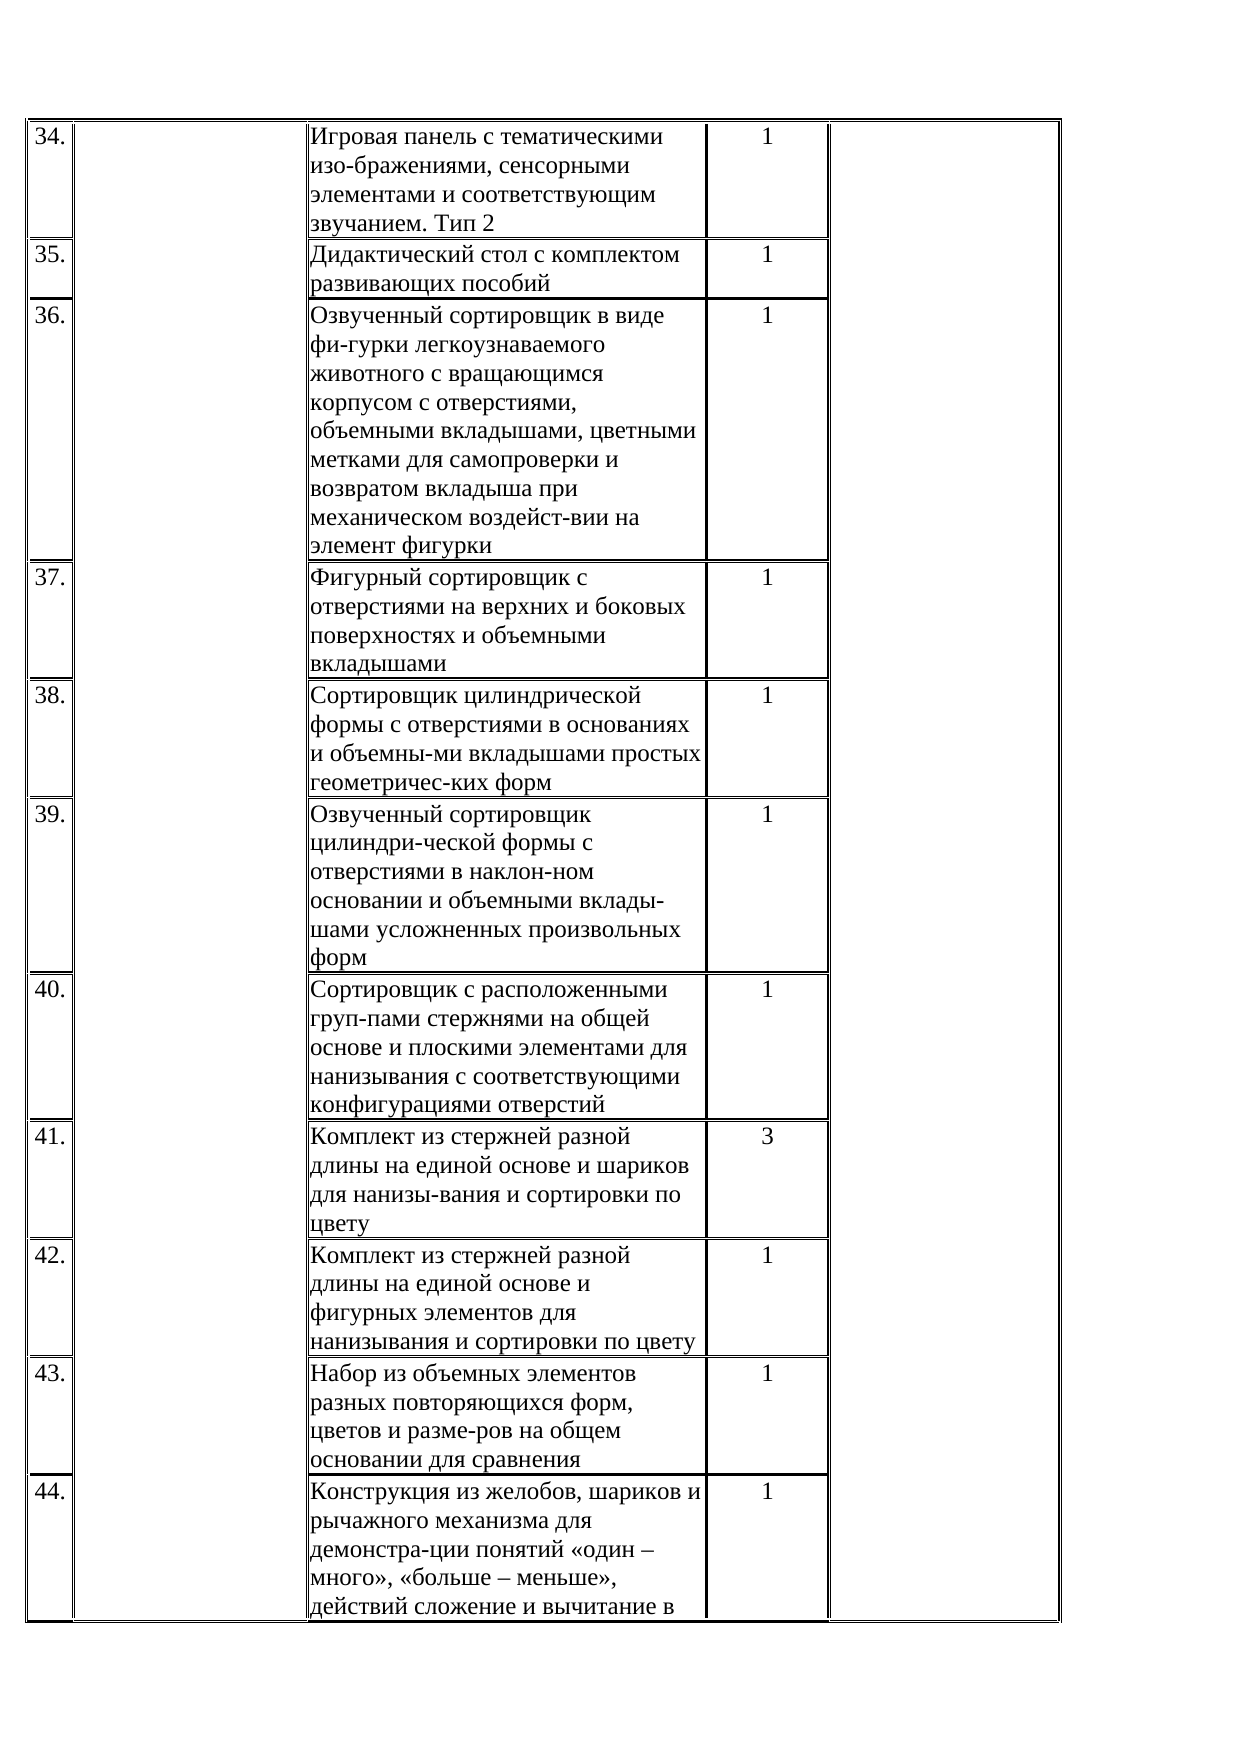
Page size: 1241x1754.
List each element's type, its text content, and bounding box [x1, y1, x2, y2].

table_cell Комплект из стержней разной длины на единой основе и фигурных элементов для нанизывания и сортировки по цвету [309, 1240, 705, 1355]
table_cell 36. [28, 297, 72, 559]
table_cell 40. [28, 971, 72, 1118]
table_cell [73, 120, 308, 1620]
table_cell 1 [708, 975, 827, 1118]
table_cell Озвученный сортировщик в виде фи-гурки легкоузнаваемого животного с вращающимся корпусом с отверстиями, объемными вкладышами, цветными метками для самопроверки и возвратом вкладыша при механическом воздейст-вии на элемент фигурки [309, 300, 705, 559]
table_cell 1 [708, 1358, 827, 1473]
table_cell 37. [28, 559, 72, 677]
table_cell Игровая панель с тематическими изо-бражениями, сенсорными элементами и соответствующим звучанием. Тип 2 [308, 122, 706, 236]
table_cell 34. [26, 118, 73, 236]
table_cell Дидактический стол с комплектом развивающих пособий [309, 240, 705, 297]
table_cell Озвученный сортировщик цилиндри-ческой формы с отверстиями в наклон-ном основании и объемными вклады-шами усложненных произвольных форм [309, 799, 705, 971]
table_cell 44. [26, 1473, 73, 1620]
table_cell 1 [708, 563, 827, 677]
table_cell 38. [28, 677, 72, 796]
table_cell Сортировщик с расположенными груп-пами стержнями на общей основе и плоскими элементами для нанизывания с соответствующими конфигурациями отверстий [309, 975, 705, 1118]
table_cell 1 [706, 122, 829, 236]
table_cell 39. [26, 796, 73, 971]
table_cell 43. [26, 1355, 73, 1473]
table_cell 1 [708, 240, 827, 297]
table_cell 1 [706, 1476, 829, 1620]
table_cell 41. [28, 1118, 72, 1236]
table_cell 1 [708, 799, 827, 971]
table_cell Комплект из стержней разной длины на единой основе и шариков для нанизы-вания и сортировки по цвету [309, 1122, 705, 1236]
table_cell 1 [708, 1240, 827, 1355]
table_cell Набор из объемных элементов разных повторяющихся форм, цветов и разме-ров на общем основании для сравнения [309, 1358, 705, 1473]
table_cell 1 [708, 300, 827, 559]
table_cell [308, 1476, 706, 1620]
table_cell 35. [28, 236, 72, 297]
table_cell 42. [28, 1236, 72, 1355]
table_cell 1 [708, 681, 827, 796]
table_cell Фигурный сортировщик с отверстиями на верхних и боковых поверхностях и объемными вкладышами [309, 563, 705, 677]
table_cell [829, 122, 1058, 1620]
table_cell Сортировщик цилиндрической формы с отверстиями в основаниях и объемны-ми вкладышами простых геометричес-ких форм [309, 681, 705, 796]
table_cell 3 [708, 1122, 827, 1236]
